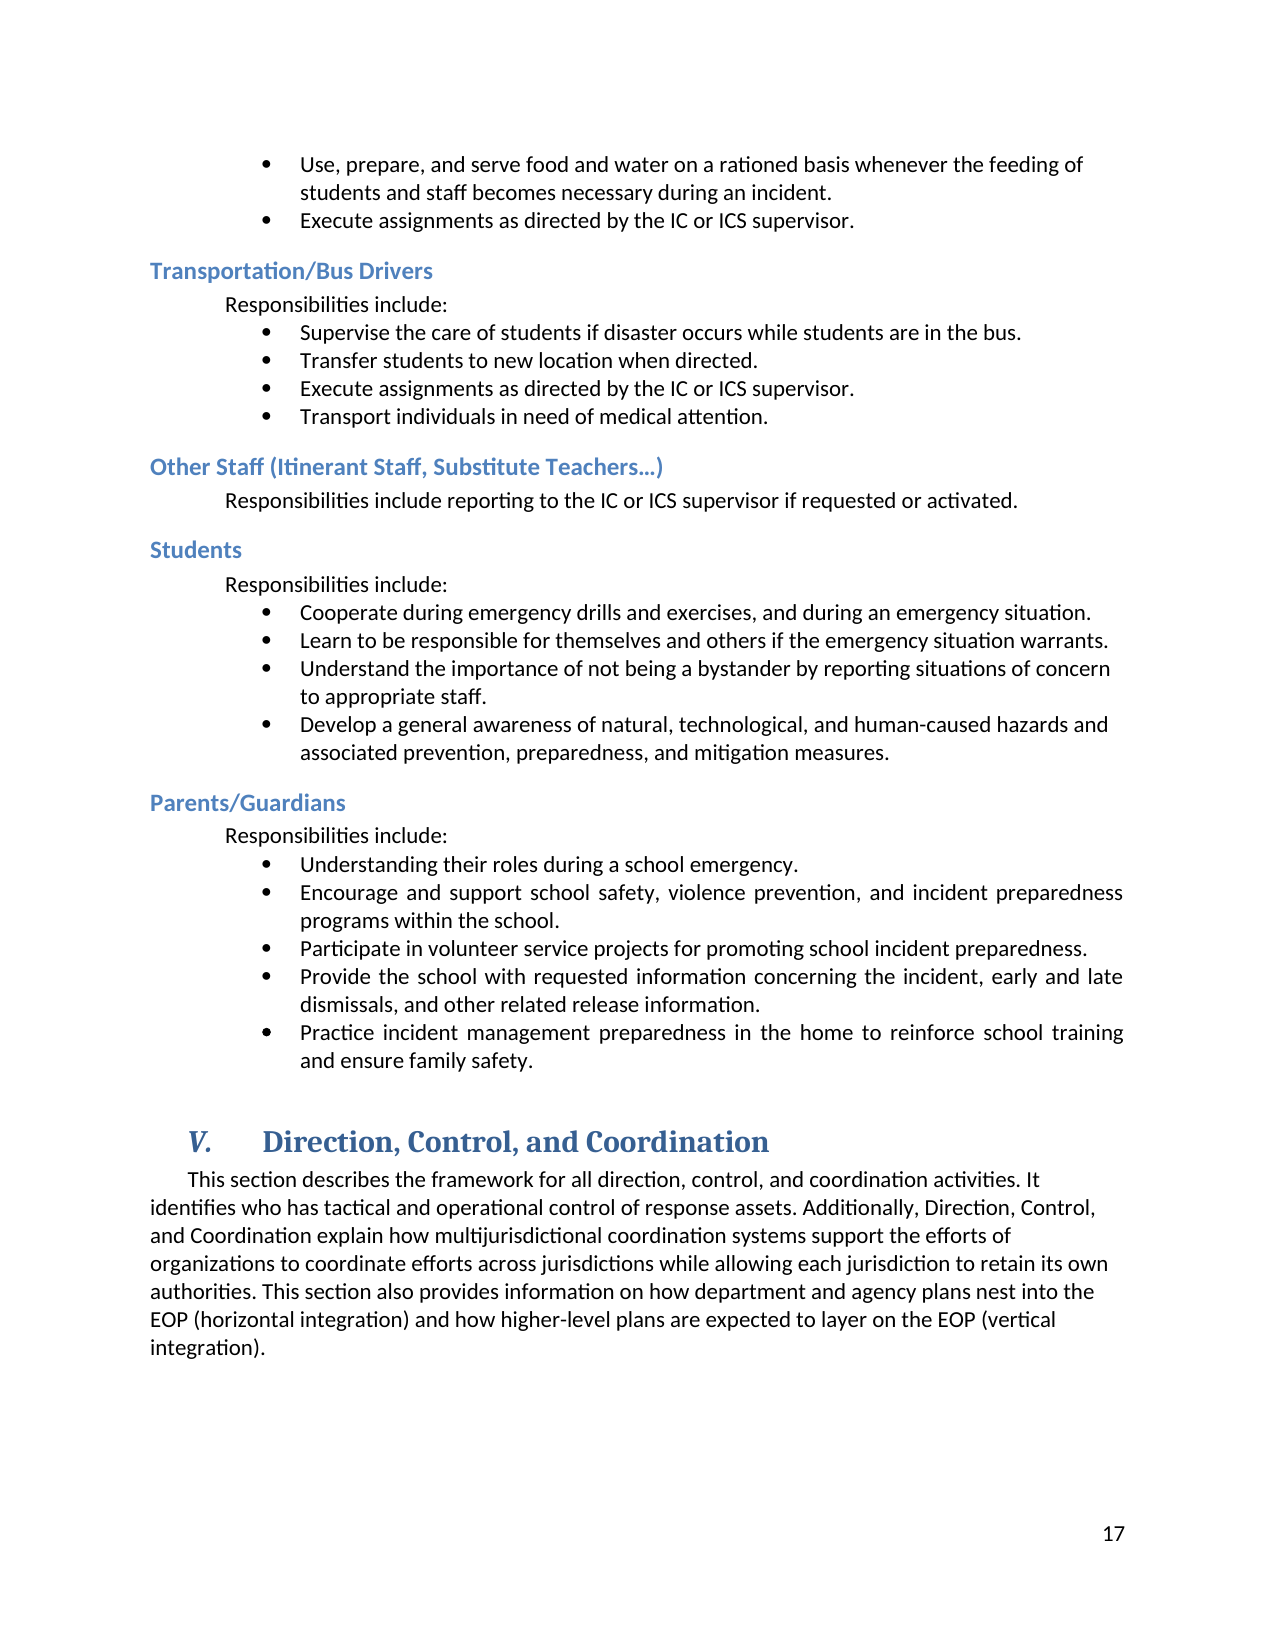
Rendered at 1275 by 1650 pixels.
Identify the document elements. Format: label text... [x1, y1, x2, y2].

list Practice incident management preparedness in the home to reinforce school training and ensure family safety. [262, 1018, 1125, 1074]
list Supervise the care of students if disaster occurs while students are in the bus. [262, 318, 1125, 346]
list Cooperate during emergency drills and exercises, and during an emergency situation. [262, 598, 1125, 626]
list Understanding their roles during a school emergency. [262, 850, 1125, 878]
subtitle Direction, Control, and Coordination [187, 1124, 1125, 1160]
list Encourage and support school safety, violence prevention, and incident preparedness programs within the school. [262, 878, 1125, 934]
text Responsibilities include reporting to the IC or ICS supervisor if requested or activated. [225, 486, 1125, 514]
text This section describes the framework for all direction, control, and coordination activities. It identifies who has tactical and operational control of response assets. Additionally, Direction, Control, and Coordination explain how multijurisdictional coordination systems support the efforts of organizations to coordinate efforts across jurisdictions while allowing each jurisdiction to retain its own authorities. This section also provides information on how department and agency plans nest into the EOP (horizontal integration) and how higher-level plans are expected to layer on the EOP (vertical integration). [150, 1165, 1125, 1361]
list Execute assignments as directed by the IC or ICS supervisor. [262, 374, 1125, 402]
list Understand the importance of not being a bystander by reporting situations of concern to appropriate staff. [262, 654, 1125, 710]
text Responsibilities include: [225, 822, 1125, 850]
subtitle Other Staff (Itinerant Staff, Substitute Teachers…) [150, 451, 1125, 481]
text Responsibilities include: [225, 570, 1125, 598]
list Transfer students to new location when directed. [262, 346, 1125, 374]
list Transport individuals in need of medical attention. [262, 402, 1125, 430]
text Responsibilities include: [225, 290, 1125, 318]
list Participate in volunteer service projects for promoting school incident preparedness. [262, 934, 1125, 962]
subtitle Parents/Guardians [150, 787, 1125, 817]
list Provide the school with requested information concerning the incident, early and late dismissals, and other related release information. [262, 962, 1125, 1018]
subtitle Students [150, 535, 1125, 565]
list Develop a general awareness of natural, technological, and human-caused hazards and associated prevention, preparedness, and mitigation measures. [262, 710, 1125, 766]
list Learn to be responsible for themselves and others if the emergency situation warrants. [262, 626, 1125, 654]
subtitle Transportation/Bus Drivers [150, 255, 1125, 285]
list Use, prepare, and serve food and water on a rationed basis whenever the feeding of students and staff becomes necessary during an incident. [262, 150, 1125, 206]
list Execute assignments as directed by the IC or ICS supervisor. [262, 206, 1125, 234]
